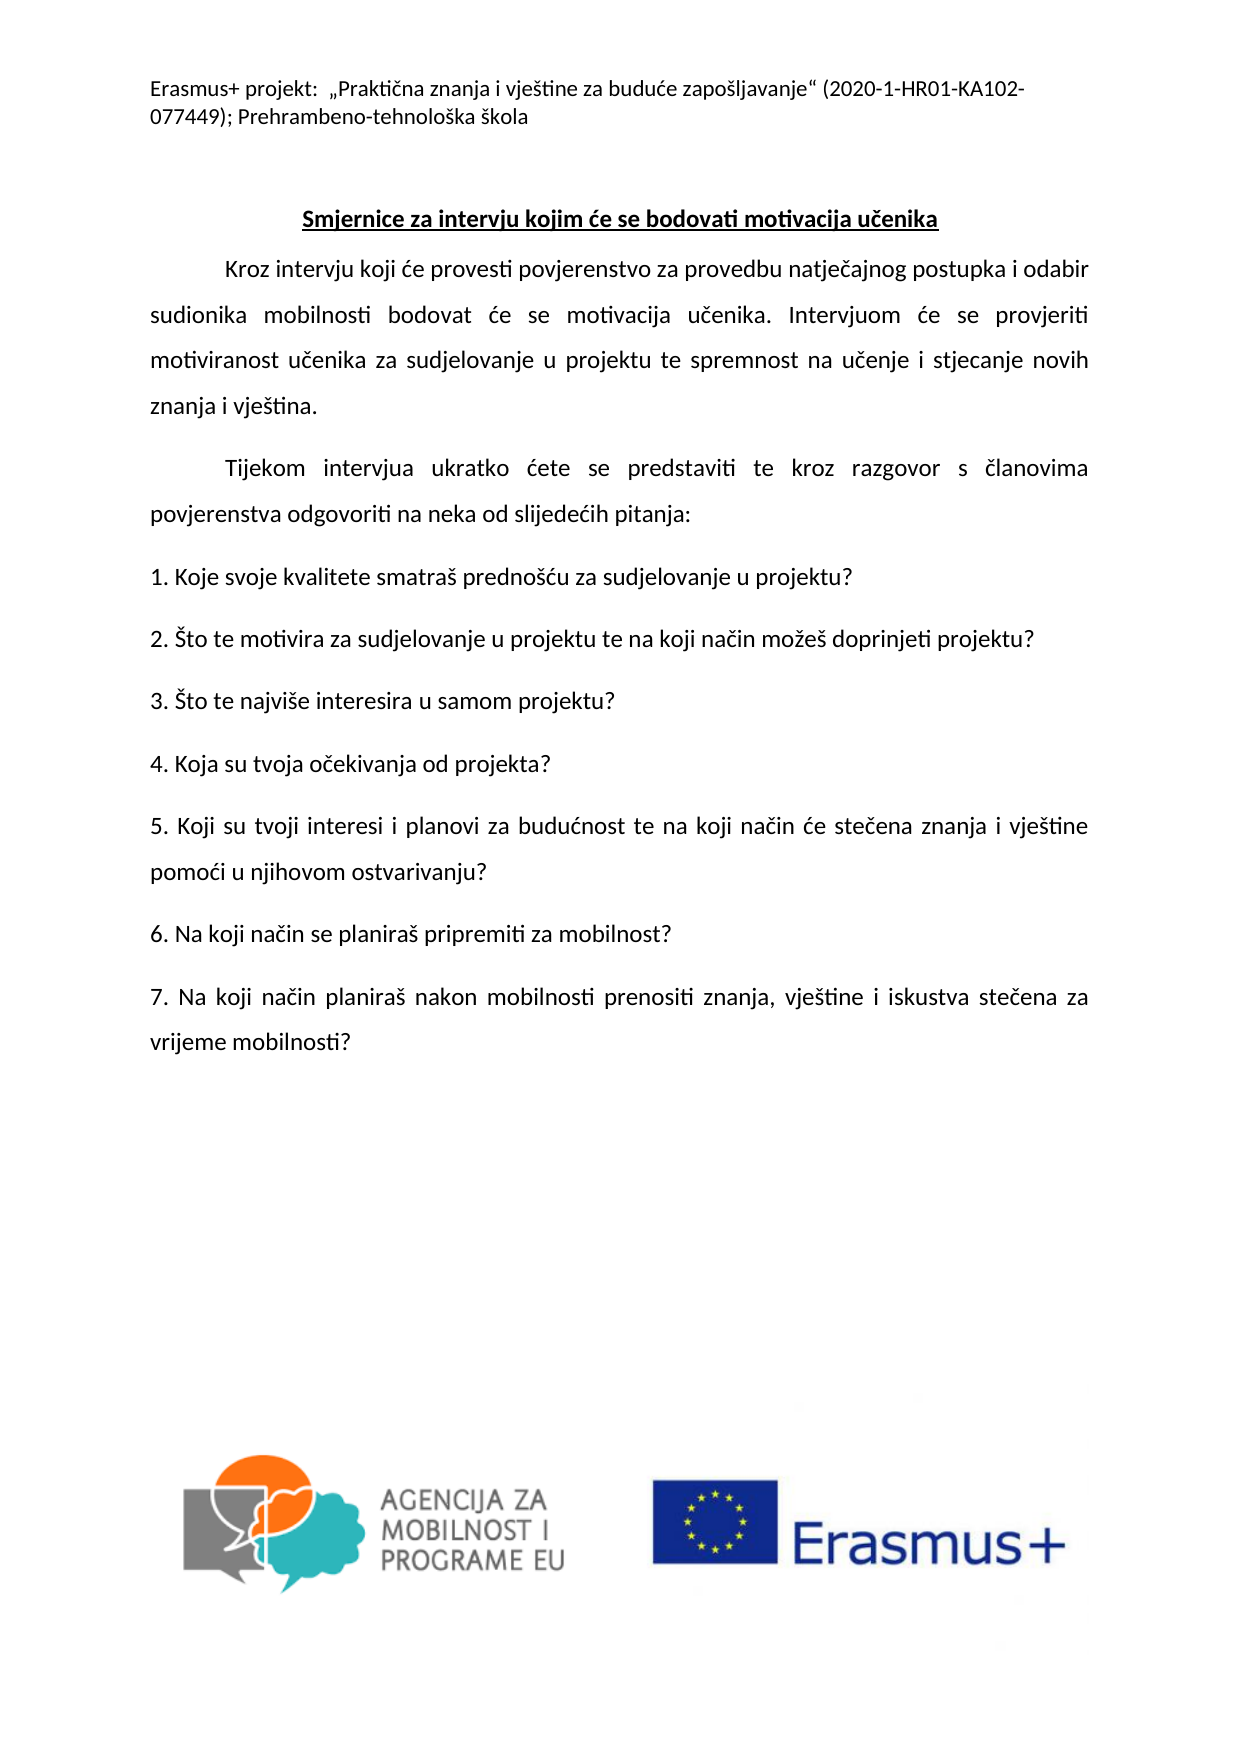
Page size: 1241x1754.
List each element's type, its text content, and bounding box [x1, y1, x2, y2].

text 7. Na koji način planiraš nakon mobilnosti prenositi znanja, vještine i iskustva stečena za vrijeme mobilnosti? [150, 981, 1090, 1057]
text Kroz intervju koji će provesti povjerenstvo za provedbu natječajnog postupka i odabir sudionika mobilnosti bodovat će se motivacija učenika. Intervjuom će se provjeriti motiviranost učenika za sudjelovanje u projektu te spremnost na učenje i stjecanje novih znanja i vještina. [150, 253, 1090, 421]
picture [150, 1423, 596, 1628]
text Smjernice za intervju kojim će se bodovati motivacija učenika [150, 203, 1090, 234]
text 2. Što te motivira za sudjelovanje u projektu te na koji način možeš doprinjeti projektu? [150, 623, 1090, 654]
text 1. Koje svoje kvalitete smatraš prednošću za sudjelovanje u projektu? [150, 561, 1090, 591]
text 4. Koja su tvoja očekivanja od projekta? [150, 748, 1090, 778]
text 3. Što te najviše interesira u samom projektu? [150, 686, 1090, 716]
text 6. Na koji način se planiraš pripremiti za mobilnost? [150, 918, 1090, 949]
text Tijekom intervjua ukratko ćete se predstaviti te kroz razgovor s članovima povjerenstva odgovoriti na neka od slijedećih pitanja: [150, 453, 1090, 529]
text 5. Koji su tvoji interesi i planovi za budućnost te na koji način će stečena znanja i vještine pomoći u njihovom ostvarivanju? [150, 810, 1090, 887]
picture [629, 1384, 1089, 1660]
